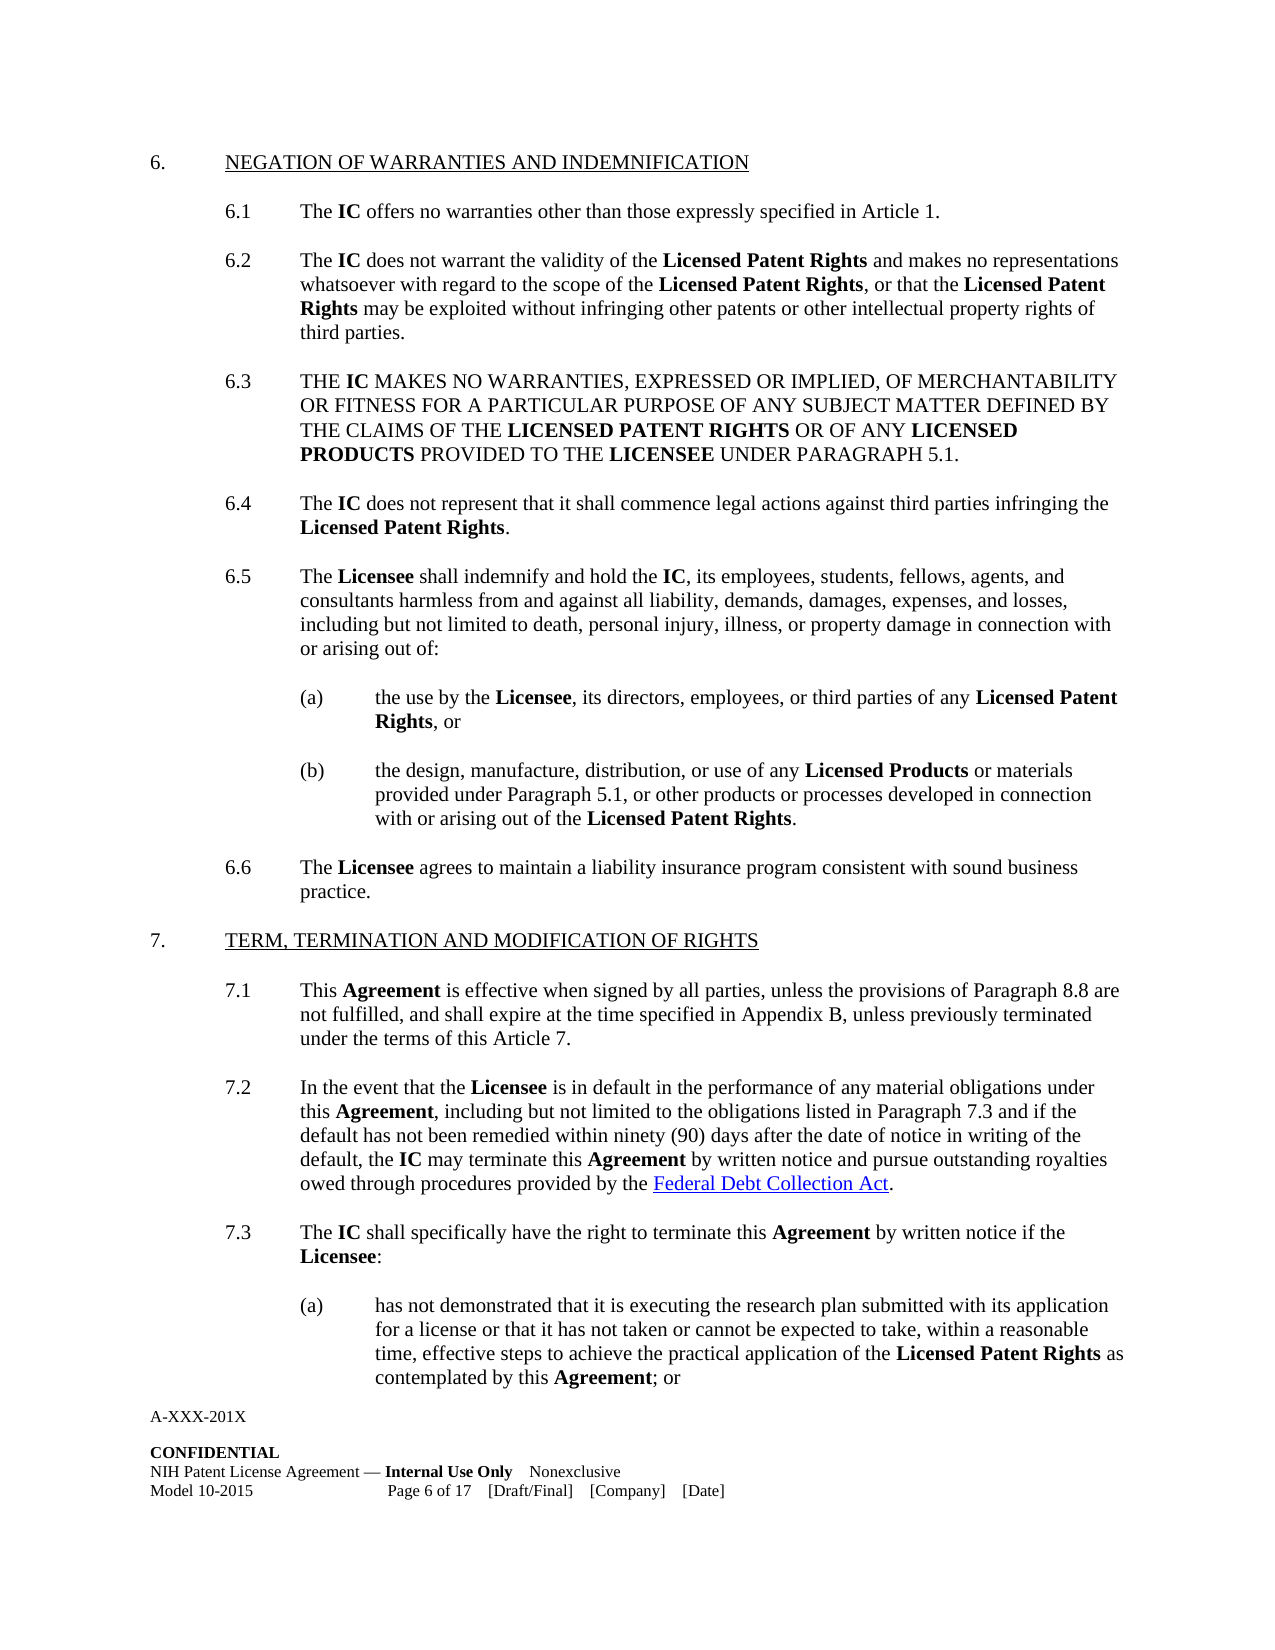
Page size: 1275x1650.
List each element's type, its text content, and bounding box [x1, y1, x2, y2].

text In the event that the Licensee is in default in the performance of any material obligations under this Agreement, including but not limited to the obligations listed in Paragraph 7.3 and if the default has not been remedied within ninety (90) days after the date of notice in writing of the default, the IC may terminate this Agreement by written notice and pursue outstanding royalties owed through procedures provided by the Federal Debt Collection Act. [225, 1075, 1125, 1195]
text The IC offers no warranties other than those expressly specified in Article 1. [225, 199, 1125, 223]
text TERM, TERMINATION AND MODIFICATION OF RIGHTS [150, 928, 1125, 952]
text THE IC MAKES NO WARRANTIES, EXPRESSED OR IMPLIED, OF MERCHANTABILITY OR FITNESS FOR A PARTICULAR PURPOSE OF ANY SUBJECT MATTER DEFINED BY THE CLAIMS OF THE LICENSED PATENT RIGHTS OR OF ANY LICENSED PRODUCTS PROVIDED TO THE LICENSEE UNDER PARAGRAPH 5.1. [225, 369, 1125, 466]
text The IC does not warrant the validity of the Licensed Patent Rights and makes no representations whatsoever with regard to the scope of the Licensed Patent Rights, or that the Licensed Patent Rights may be exploited without infringing other patents or other intellectual property rights of third parties. [225, 248, 1125, 344]
text The Licensee agrees to maintain a liability insurance program consistent with sound business practice. [225, 855, 1125, 903]
text The Licensee shall indemnify and hold the IC, its employees, students, fellows, agents, and consultants harmless from and against all liability, demands, damages, expenses, and losses, including but not limited to death, personal injury, illness, or property damage in connection with or arising out of: [225, 564, 1125, 660]
text The IC does not represent that it shall commence legal actions against third parties infringing the Licensed Patent Rights. [225, 491, 1125, 539]
text the use by the Licensee, its directors, employees, or third parties of any Licensed Patent Rights, or [300, 685, 1125, 733]
text This Agreement is effective when signed by all parties, unless the provisions of Paragraph 8.8 are not fulfilled, and shall expire at the time specified in Appendix B, unless previously terminated under the terms of this Article 7. [225, 977, 1125, 1050]
text The IC shall specifically have the right to terminate this Agreement by written notice if the Licensee: [225, 1220, 1125, 1268]
text NEGATION OF WARRANTIES AND INDEMNIFICATION [150, 150, 1125, 174]
text has not demonstrated that it is executing the research plan submitted with its application for a license or that it has not taken or cannot be expected to take, within a reasonable time, effective steps to achieve the practical application of the Licensed Patent Rights as contemplated by this Agreement; or [300, 1293, 1125, 1389]
text the design, manufacture, distribution, or use of any Licensed Products or materials provided under Paragraph 5.1, or other products or processes developed in connection with or arising out of the Licensed Patent Rights. [300, 758, 1125, 830]
